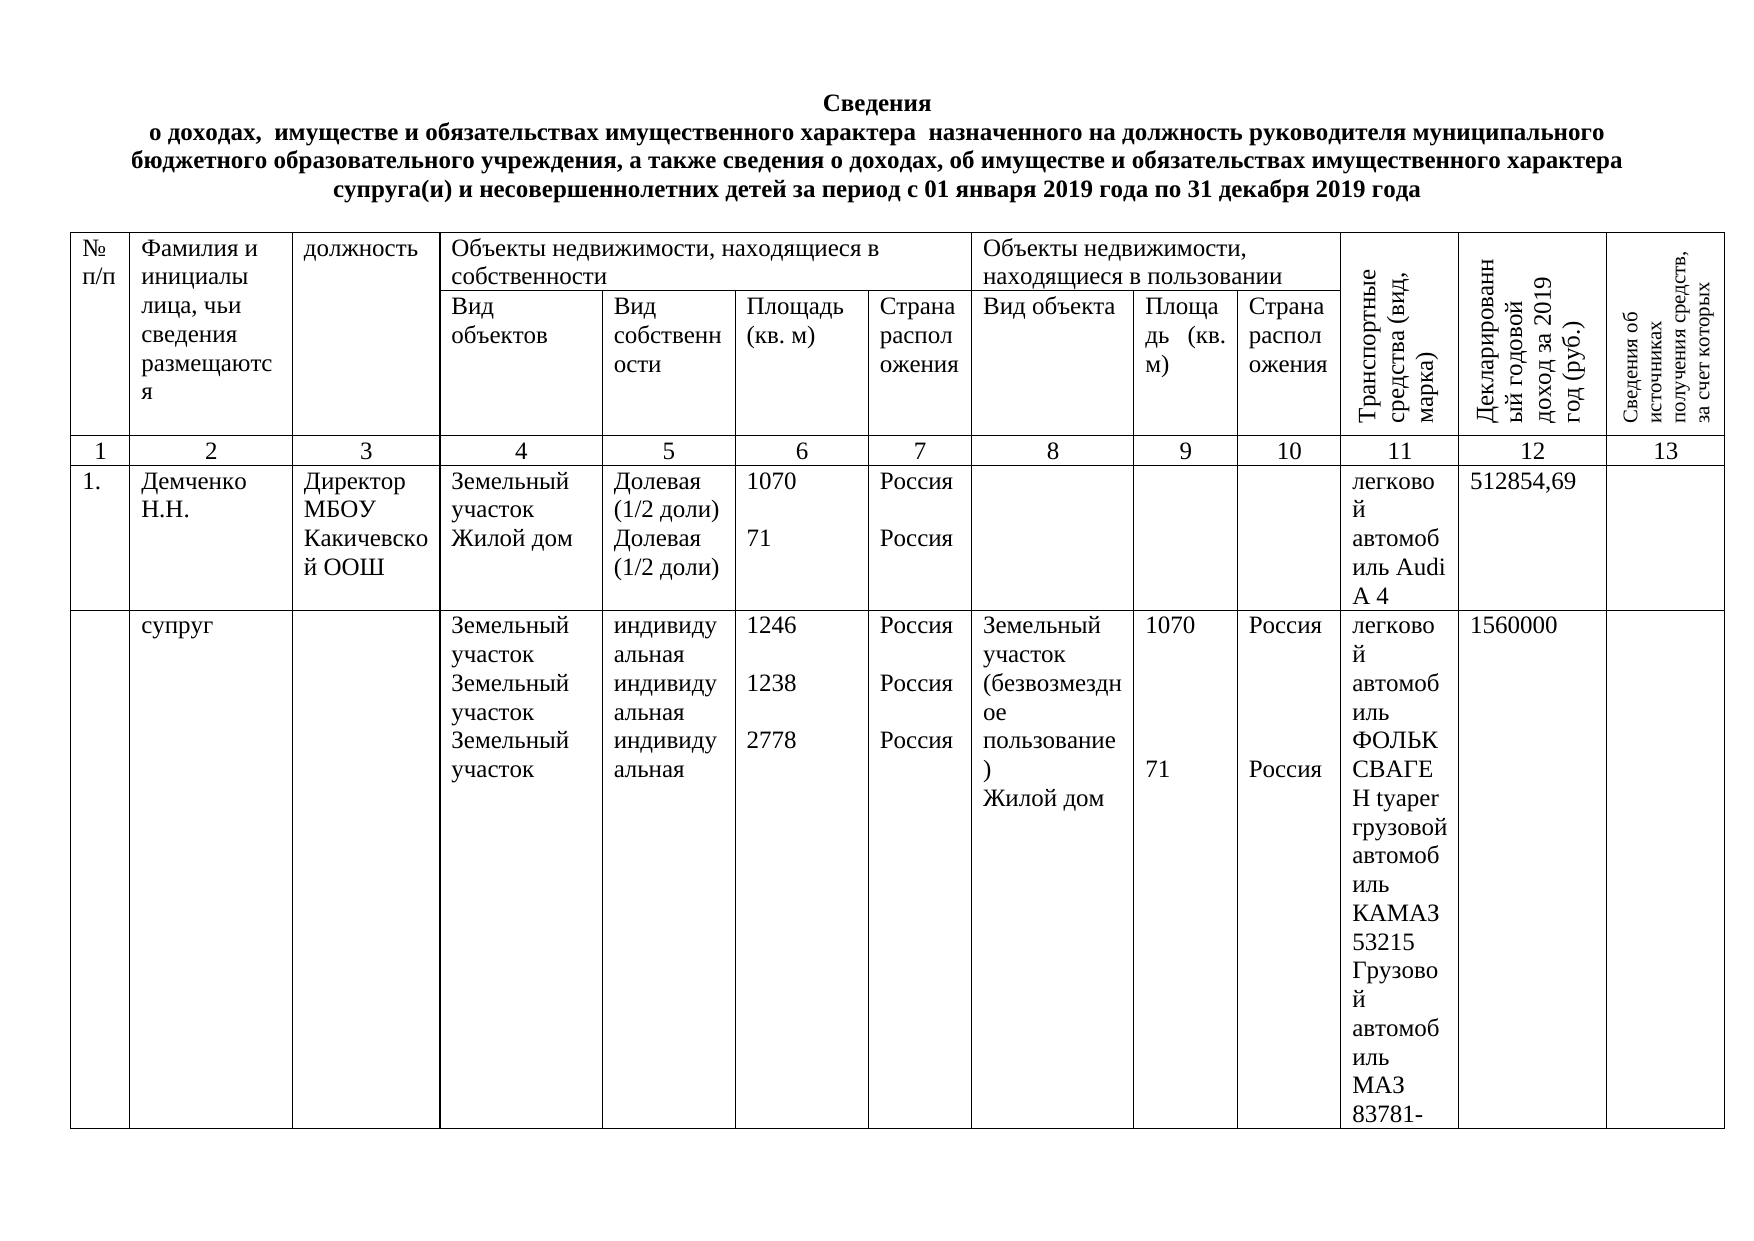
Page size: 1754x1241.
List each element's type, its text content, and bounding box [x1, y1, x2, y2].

table_cell Страна расположения [869, 291, 971, 435]
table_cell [972, 611, 1133, 1128]
table_cell 512854,69 [1459, 466, 1606, 609]
table_cell [1607, 466, 1724, 609]
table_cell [869, 611, 971, 1128]
table_cell 1070 71 [1134, 611, 1237, 1128]
table_header Сведения об источниках получения средств, за счет которых приобретено имущество [1607, 233, 1724, 435]
table_header № п/п [71, 233, 129, 435]
table_cell Вид объектов [441, 291, 602, 435]
table_cell 3 [293, 436, 439, 465]
table_cell [1607, 611, 1724, 1128]
table_cell 12 [1459, 436, 1606, 465]
table_cell 7 [869, 436, 971, 465]
table_cell Страна расположения [1238, 291, 1340, 435]
table_cell Долевая (1/2 доли) Долевая (1/2 доли) [603, 466, 735, 609]
table_cell Россия Россия [869, 466, 971, 609]
table_header Фамилия и инициалы лица, чьи сведения размещаются [130, 233, 292, 435]
table_cell [293, 611, 439, 1128]
table_cell Демченко Н.Н. [130, 466, 292, 609]
table_cell 6 [736, 436, 868, 465]
table_cell 1070 71 [736, 466, 868, 609]
table_header должность [293, 233, 439, 435]
table_cell 11 [1341, 436, 1458, 465]
table_cell [1238, 466, 1340, 609]
table_cell Площадь (кв. м) [736, 291, 868, 435]
table_cell 8 [972, 436, 1133, 465]
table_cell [1341, 611, 1458, 1128]
table_cell Площадь (кв. м) [1134, 291, 1237, 435]
table_header Объекты недвижимости, находящиеся в пользовании [972, 233, 1340, 290]
table_cell 1246 1238 2778 [736, 611, 868, 1128]
table_header Объекты недвижимости, находящиеся в собственности [441, 233, 971, 290]
text о доходах, имуществе и обязательствах имущественного характера назначенного на должность руководителя муниципального бюджетного образовательного учреждения, а также сведения о доходах, об имуществе и обязательствах имущественного характера супруга(и) и несовершеннолетних детей за период с 01 января 2019 года по 31 декабря 2019 года [118, 117, 1636, 203]
table_cell 1560000 [1459, 611, 1606, 1128]
table_cell 5 [603, 436, 735, 465]
table_header Транспортные средства (вид, марка) [1341, 233, 1458, 435]
table_cell 1 [71, 436, 129, 465]
table_cell 4 [441, 436, 602, 465]
table_cell 9 [1134, 436, 1237, 465]
table_cell 2 [130, 436, 292, 465]
table_cell 10 [1238, 436, 1340, 465]
table_cell Россия Россия [1238, 611, 1340, 1128]
table_cell супруг [130, 611, 292, 1128]
table_cell [1134, 466, 1237, 609]
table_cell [603, 611, 735, 1128]
table_cell [972, 466, 1133, 609]
table_cell 13 [1607, 436, 1724, 465]
text Сведения [118, 88, 1636, 117]
table_cell Директор МБОУ Какичевской ООШ [293, 466, 439, 609]
table_cell Вид объекта [972, 291, 1133, 435]
table_cell Земельный участок Жилой дом [441, 466, 602, 609]
table_cell легковой автомобиль Audi A 4 [1341, 466, 1458, 609]
table_header Декларированный годовой доход за 2019 год (руб.) [1459, 233, 1606, 435]
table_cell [441, 611, 602, 1128]
table_cell Вид собственности [603, 291, 735, 435]
table_cell [71, 611, 129, 1128]
table_cell 1. [71, 466, 129, 609]
